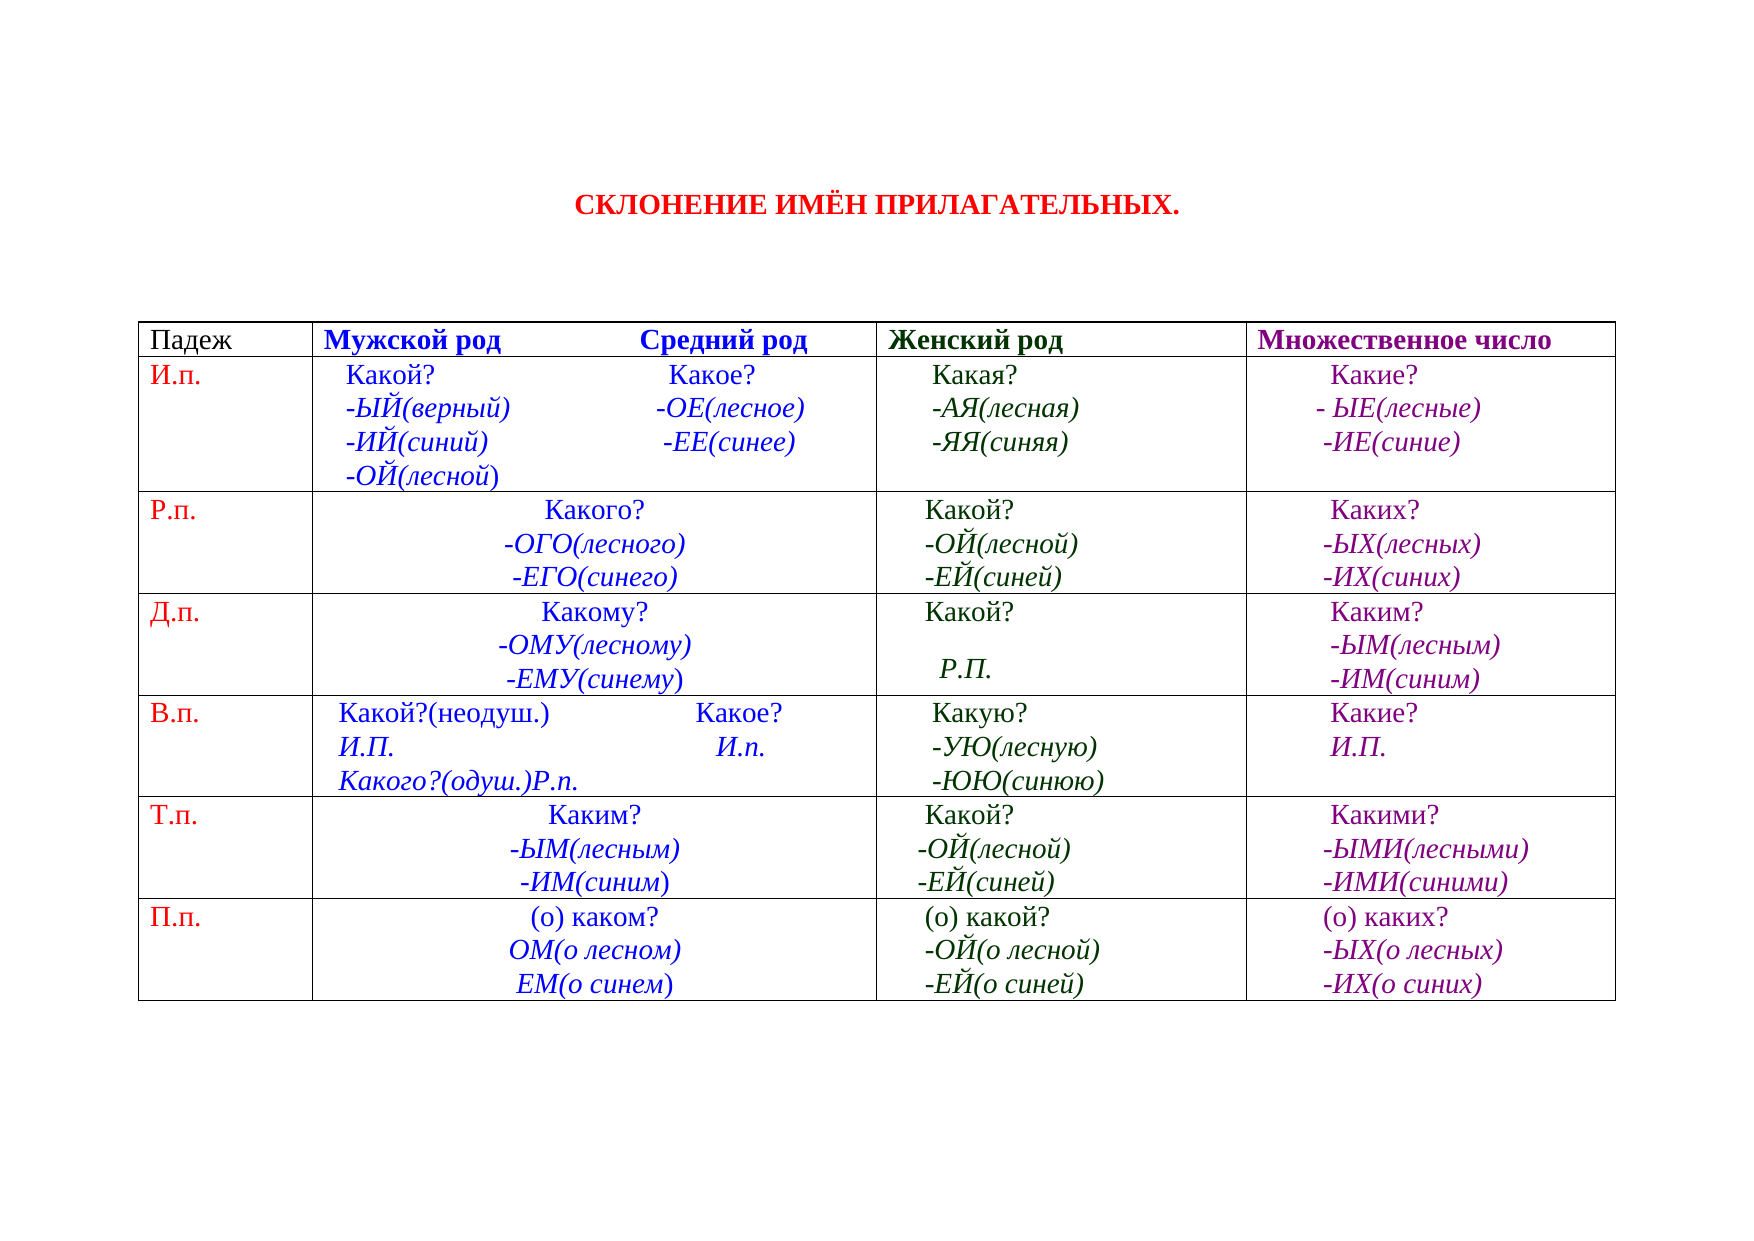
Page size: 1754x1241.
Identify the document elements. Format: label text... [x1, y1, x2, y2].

table_cell Д.п. [139, 594, 312, 694]
table_header Множественное число [1247, 323, 1615, 356]
table_cell Какую? -УЮ(лесную) -ЮЮ(синюю) [877, 696, 1246, 796]
table_cell Какого? -ОГО(лесного) -ЕГО(синего) [313, 492, 876, 593]
text СКЛОНЕНИЕ ИМЁН ПРИЛАГАТЕЛЬНЫХ. [150, 187, 1604, 221]
table_cell Какой? -ОЙ(лесной) -ЕЙ(синей) [877, 492, 1246, 593]
table_cell Каких? -ЫХ(лесных) -ИХ(синих) [1247, 492, 1615, 593]
table_cell (о) какой? -ОЙ(о лесной) -ЕЙ(о синей) [877, 899, 1246, 999]
table_cell П.п. [139, 899, 312, 999]
table_header Женский род [877, 323, 1246, 356]
table_cell Т.п. [139, 797, 312, 898]
table_cell Какой? -ОЙ(лесной) -ЕЙ(синей) [877, 797, 1246, 898]
table_cell Каким? -ЫМ(лесным) -ИМ(синим) [313, 797, 876, 898]
table_cell Какой? Какое? -ЫЙ(верный) -ОЕ(лесное) -ИЙ(синий) -ЕЕ(синее) -ОЙ(лесной) [313, 357, 876, 491]
table_cell И.п. [139, 357, 312, 491]
table_cell Какой? Р.П. [877, 594, 1246, 694]
table_header Мужской род Средний род [313, 323, 876, 356]
table_cell Р.п. [139, 492, 312, 593]
table_cell Какому? -ОМУ(лесному) -ЕМУ(синему) [313, 594, 876, 694]
table_cell В.п. [139, 696, 312, 796]
table_cell Какие? И.П. [1247, 696, 1615, 796]
table_cell Каким? -ЫМ(лесным) -ИМ(синим) [1247, 594, 1615, 694]
table_cell Какой?(неодуш.) Какое? И.П. И.п. Какого?(одуш.)Р.п. [313, 696, 876, 796]
table_cell Какими? -ЫМИ(лесными) -ИМИ(синими) [1247, 797, 1615, 898]
table_cell (о) каком? ОМ(о лесном) ЕМ(о синем) [313, 899, 876, 999]
table_cell Какая? -АЯ(лесная) -ЯЯ(синяя) [877, 357, 1246, 491]
table_cell (о) каких? -ЫХ(о лесных) -ИХ(о синих) [1247, 899, 1615, 999]
table_header Падеж [139, 323, 312, 356]
table_cell Какие? - ЫЕ(лесные) -ИЕ(синие) [1247, 357, 1615, 491]
